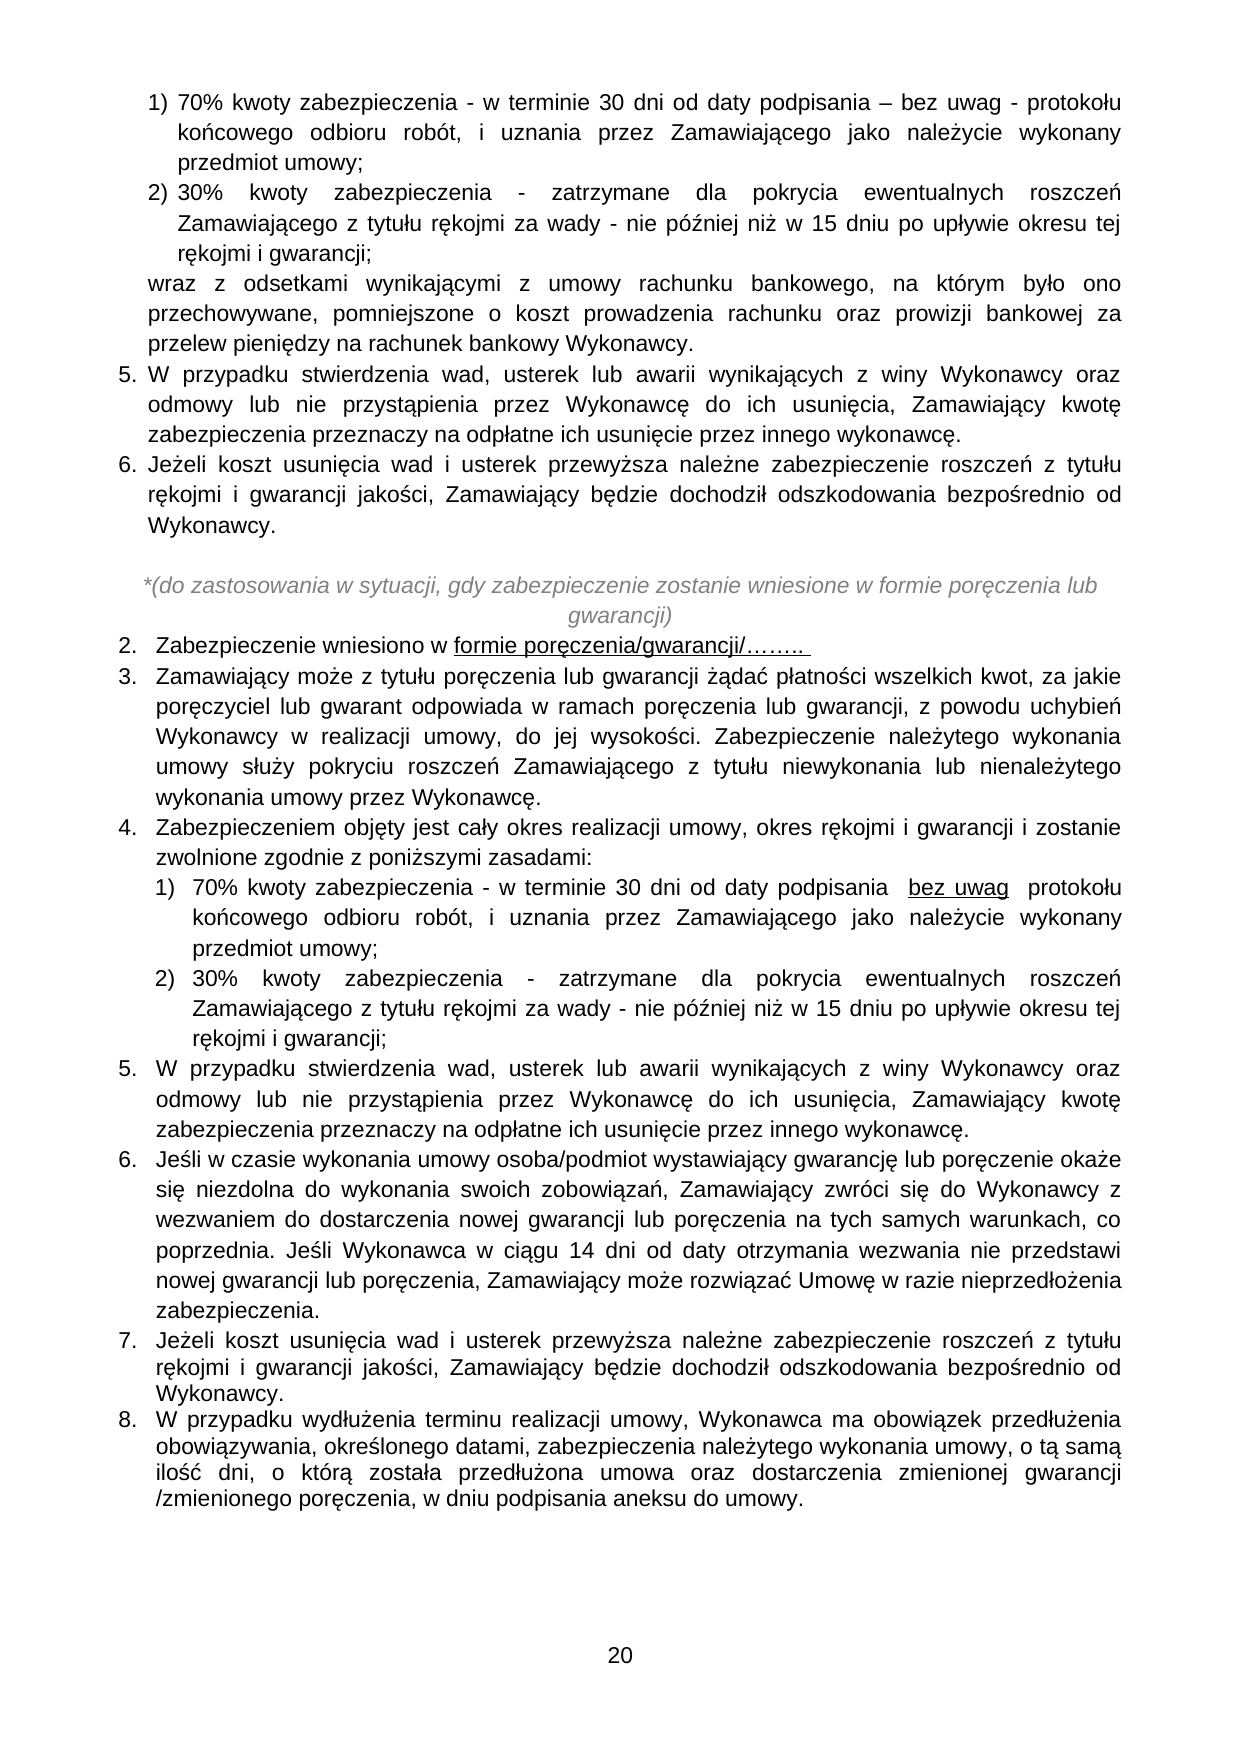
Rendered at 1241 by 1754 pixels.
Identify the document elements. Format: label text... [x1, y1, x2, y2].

list W przypadku wydłużenia terminu realizacji umowy, Wykonawca ma obowiązek przedłużenia obowiązywania, określonego datami, zabezpieczenia należytego wykonania umowy, o tą samą ilość dni, o którą została przedłużona umowa oraz dostarczenia zmienionej gwarancji /zmienionego poręczenia, w dniu podpisania aneksu do umowy. [118, 1406, 1122, 1512]
list Jeżeli koszt usunięcia wad i usterek przewyższa należne zabezpieczenie roszczeń z tytułu rękojmi i gwarancji jakości, Zamawiający będzie dochodził odszkodowania bezpośrednio od Wykonawcy. [118, 1327, 1122, 1406]
text *(do zastosowania w sytuacji, gdy zabezpieczenie zostanie wniesione w formie poręczenia lub gwarancji) [118, 572, 1122, 628]
list Zabezpieczenie wniesiono w formie poręczenia/gwarancji/…….. [118, 632, 1122, 659]
list Jeżeli koszt usunięcia wad i usterek przewyższa należne zabezpieczenie roszczeń z tytułu rękojmi i gwarancji jakości, Zamawiający będzie dochodził odszkodowania bezpośrednio od Wykonawcy. [118, 451, 1122, 538]
list 30% kwoty zabezpieczenia - zatrzymane dla pokrycia ewentualnych roszczeń Zamawiającego z tytułu rękojmi za wady - nie później niż w 15 dniu po upływie okresu tej rękojmi i gwarancji; [154, 965, 1122, 1051]
list W przypadku stwierdzenia wad, usterek lub awarii wynikających z winy Wykonawcy oraz odmowy lub nie przystąpienia przez Wykonawcę do ich usunięcia, Zamawiający kwotę zabezpieczenia przeznaczy na odpłatne ich usunięcie przez innego wykonawcę. [118, 1055, 1122, 1142]
list 30% kwoty zabezpieczenia - zatrzymane dla pokrycia ewentualnych roszczeń Zamawiającego z tytułu rękojmi za wady - nie później niż w 15 dniu po upływie okresu tej rękojmi i gwarancji; [148, 179, 1122, 266]
list 70% kwoty zabezpieczenia - w terminie 30 dni od daty podpisania – bez uwag - protokołu końcowego odbioru robót, i uznania przez Zamawiającego jako należycie wykonany przedmiot umowy; [148, 89, 1122, 175]
list Jeśli w czasie wykonania umowy osoba/podmiot wystawiający gwarancję lub poręczenie okaże się niezdolna do wykonania swoich zobowiązań, Zamawiający zwróci się do Wykonawcy z wezwaniem do dostarczenia nowej gwarancji lub poręczenia na tych samych warunkach, co poprzednia. Jeśli Wykonawca w ciągu 14 dni od daty otrzymania wezwania nie przedstawi nowej gwarancji lub poręczenia, Zamawiający może rozwiązać Umowę w razie nieprzedłożenia zabezpieczenia. [118, 1146, 1122, 1323]
list W przypadku stwierdzenia wad, usterek lub awarii wynikających z winy Wykonawcy oraz odmowy lub nie przystąpienia przez Wykonawcę do ich usunięcia, Zamawiający kwotę zabezpieczenia przeznaczy na odpłatne ich usunięcie przez innego wykonawcę. [118, 361, 1122, 447]
list Zamawiający może z tytułu poręczenia lub gwarancji żądać płatności wszelkich kwot, za jakie poręczyciel lub gwarant odpowiada w ramach poręczenia lub gwarancji, z powodu uchybień Wykonawcy w realizacji umowy, do jej wysokości. Zabezpieczenie należytego wykonania umowy służy pokryciu roszczeń Zamawiającego z tytułu niewykonania lub nienależytego wykonania umowy przez Wykonawcę. [118, 663, 1122, 810]
list Zabezpieczeniem objęty jest cały okres realizacji umowy, okres rękojmi i gwarancji i zostanie zwolnione zgodnie z poniższymi zasadami: [118, 814, 1122, 870]
text wraz z odsetkami wynikającymi z umowy rachunku bankowego, na którym było ono przechowywane, pomniejszone o koszt prowadzenia rachunku oraz prowizji bankowej za przelew pieniędzy na rachunek bankowy Wykonawcy. [148, 270, 1122, 357]
list 70% kwoty zabezpieczenia - w terminie 30 dni od daty podpisania bez uwag protokołu końcowego odbioru robót, i uznania przez Zamawiającego jako należycie wykonany przedmiot umowy; [154, 874, 1122, 961]
